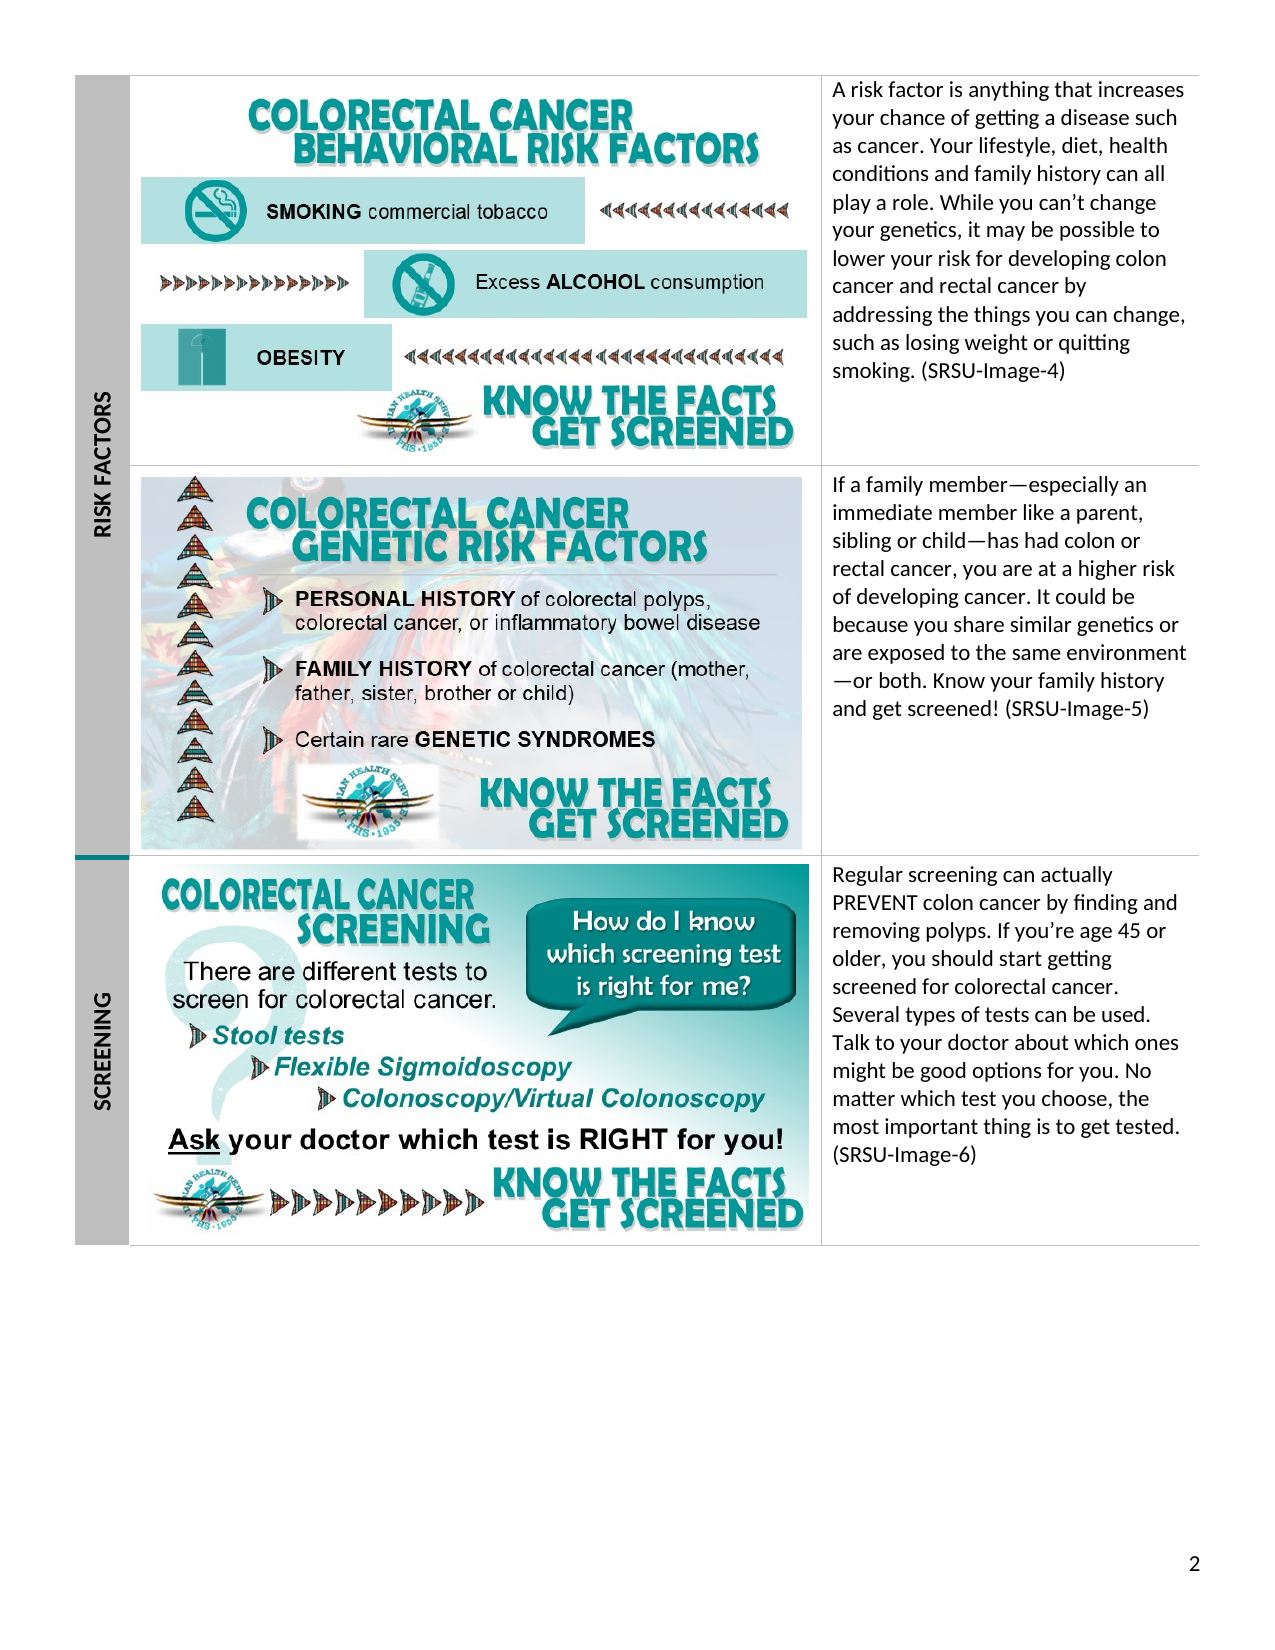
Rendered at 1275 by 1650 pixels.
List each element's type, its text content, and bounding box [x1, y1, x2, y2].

picture [140, 474, 803, 850]
table_cell [130, 856, 821, 1245]
table_cell If a family member—especially an immediate member like a parent, sibling or child—has had colon or rectal cancer, you are at a higher risk of developing cancer. It could be because you share similar genetics or are exposed to the same environment—or both. Know your family history and get screened! (SRSU-Image-5) [822, 466, 1199, 855]
picture [140, 864, 810, 1240]
picture [140, 82, 808, 458]
table_cell RISK FACTORS [75, 76, 129, 855]
table_cell A risk factor is anything that increases your chance of getting a disease such as cancer. Your lifestyle, diet, health conditions and family history can all play a role. While you can’t change your genetics, it may be possible to lower your risk for developing colon cancer and rectal cancer by addressing the things you can change, such as losing weight or quitting smoking. (SRSU-Image-4) [822, 76, 1199, 465]
table_cell Regular screening can actually PREVENT colon cancer by finding and removing polyps. If you’re age 45 or older, you should start getting screened for colorectal cancer. Several types of tests can be used. Talk to your doctor about which ones might be good options for you. No matter which test you choose, the most important thing is to get tested. (SRSU-Image-6) [822, 856, 1199, 1245]
table_cell [130, 466, 821, 855]
table_cell [130, 76, 821, 465]
table_cell SCREENING [75, 860, 129, 1245]
